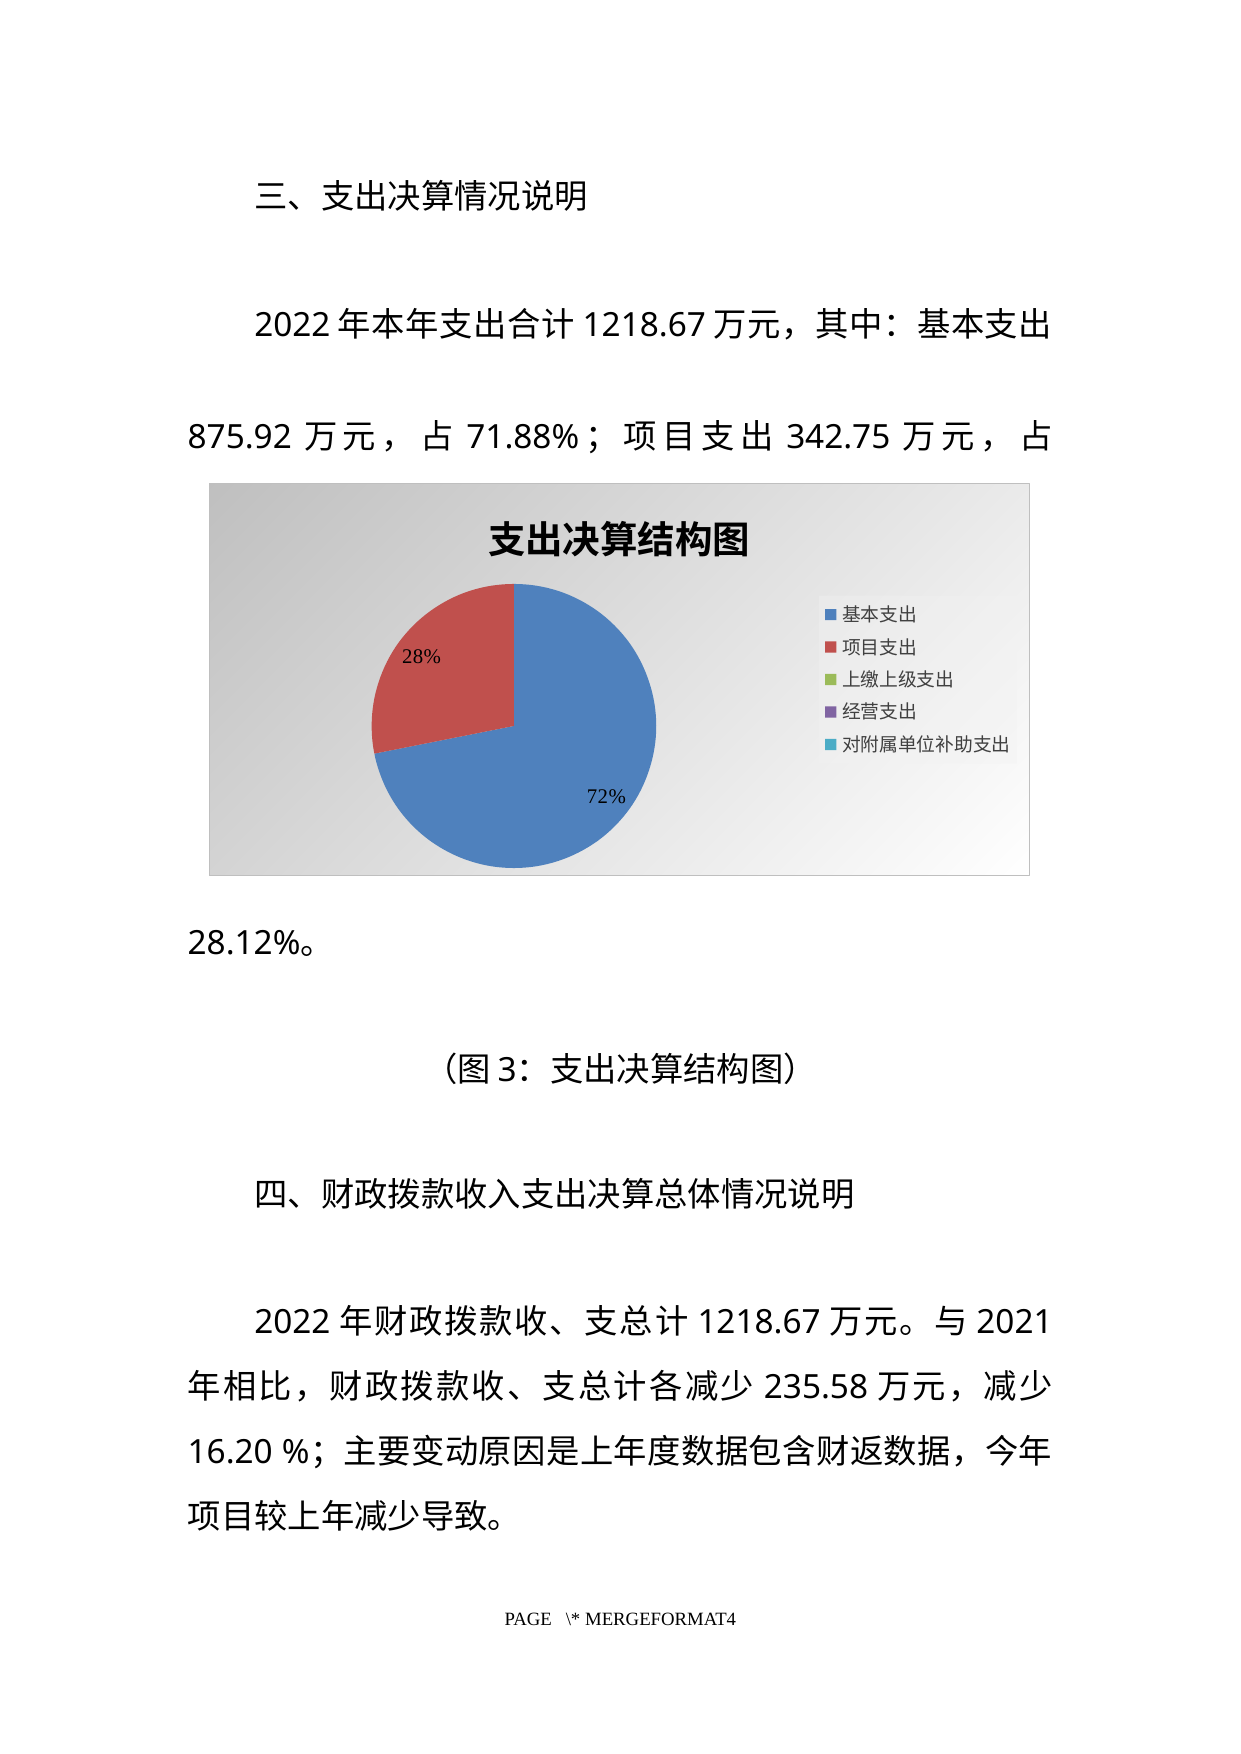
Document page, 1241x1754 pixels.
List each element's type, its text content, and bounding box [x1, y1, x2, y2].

subtitle 支出决算情况说明 [187, 162, 1053, 227]
text （图3：支出决算结构图） [187, 1035, 1053, 1100]
text 2022年财政拨款收、支总计1218.67万元。与2021年相比，财政拨款收、支总计各减少235.58万元，减少16.20 %；主要变动原因是上年度数据包含财返数据，今年项目较上年减少导致。 [187, 1286, 1053, 1546]
subtitle 2022年本年支出合计1218.67万元，其中：基本支出875.92万元，占71.88%；项目支出342.75万元，占28.12%。 [187, 289, 1053, 972]
subtitle 四、财政拨款收入支出决算总体情况说明 [187, 1159, 1053, 1224]
